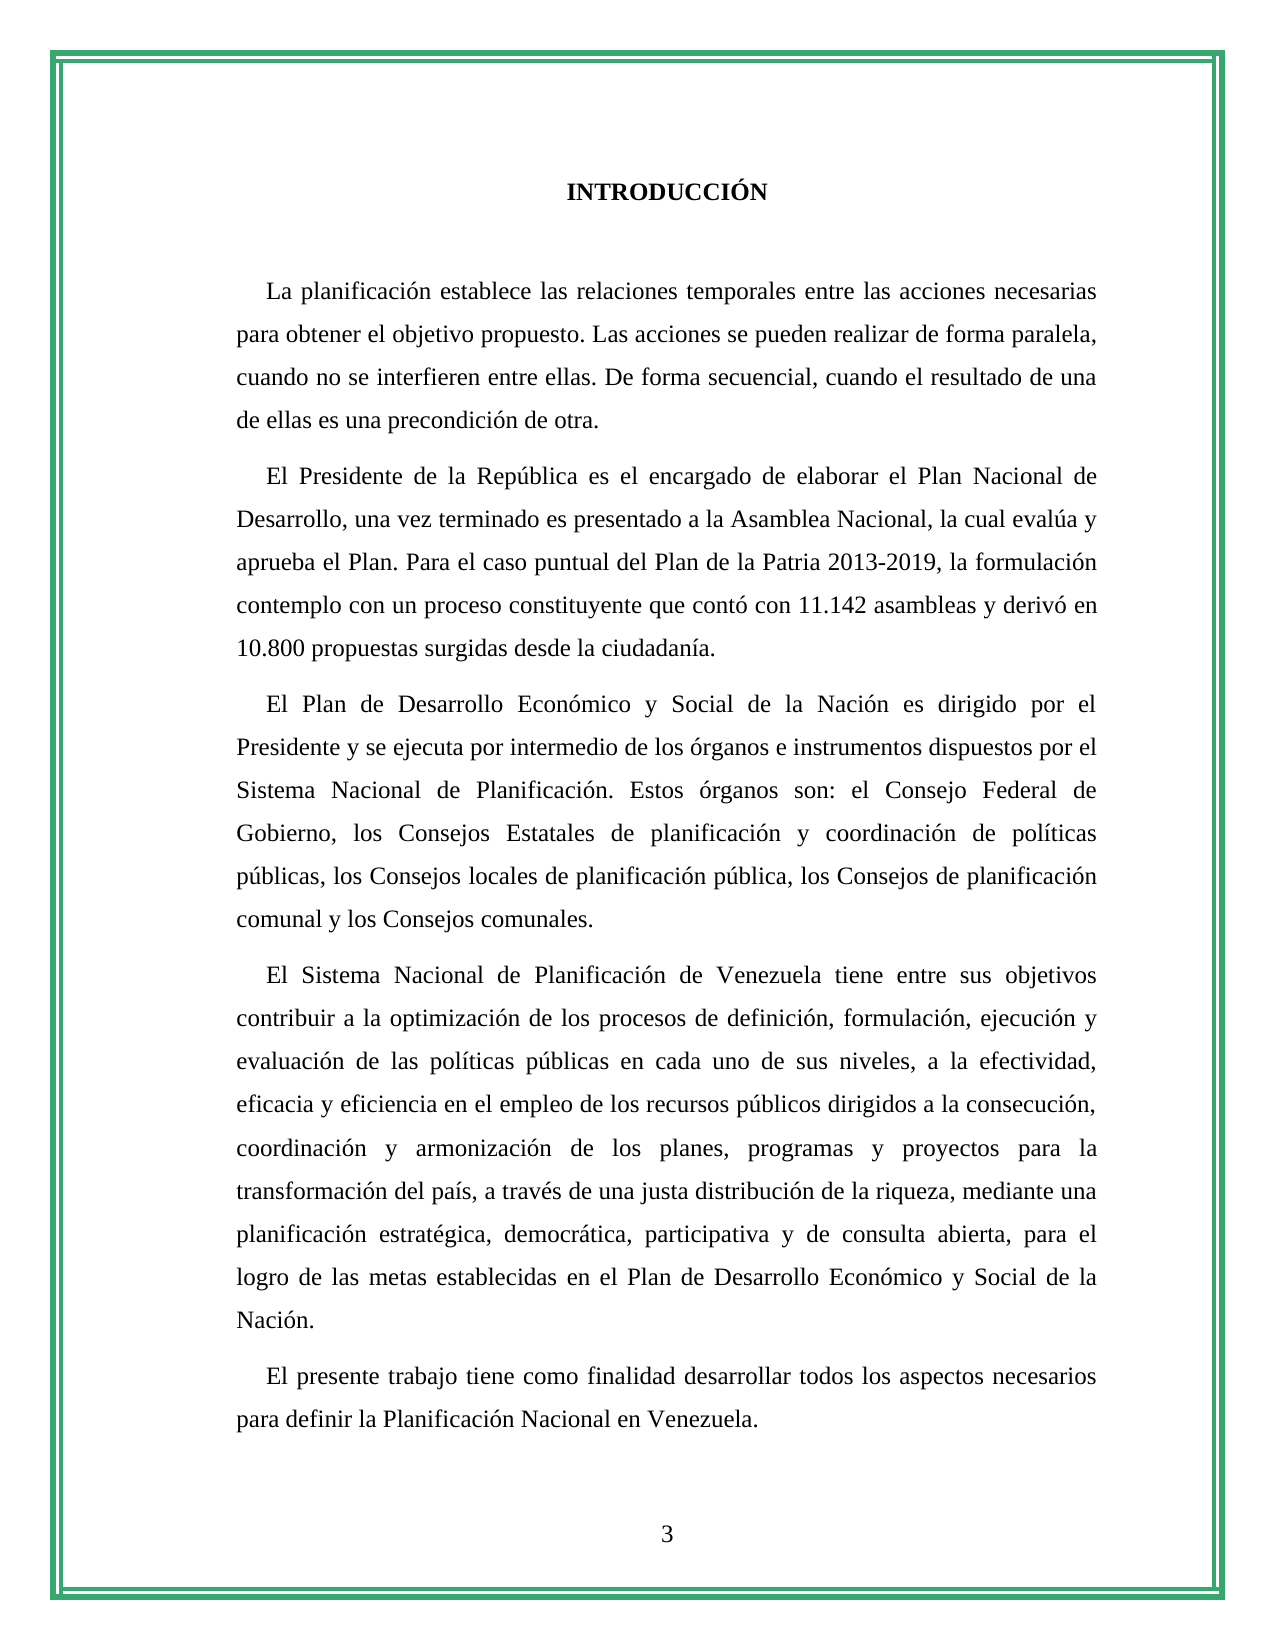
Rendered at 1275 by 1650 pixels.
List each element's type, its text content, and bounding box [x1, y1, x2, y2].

text El presente trabajo tiene como finalidad desarrollar todos los aspectos necesarios para definir la Planificación Nacional en Venezuela. [236, 1361, 1098, 1433]
text El Plan de Desarrollo Económico y Social de la Nación es dirigido por el Presidente y se ejecuta por intermedio de los órganos e instrumentos dispuestos por el Sistema Nacional de Planificación. Estos órganos son: el Consejo Federal de Gobierno, los Consejos Estatales de planificación y coordinación de políticas públicas, los Consejos locales de planificación pública, los Consejos de planificación comunal y los Consejos comunales. [236, 689, 1098, 933]
subtitle INTRODUCCIÓN [236, 177, 1098, 206]
text La planificación establece las relaciones temporales entre las acciones necesarias para obtener el objetivo propuesto. Las acciones se pueden realizar de forma paralela, cuando no se interfieren entre ellas. De forma secuencial, cuando el resultado de una de ellas es una precondición de otra. [236, 276, 1098, 434]
text El Sistema Nacional de Planificación de Venezuela tiene entre sus objetivos contribuir a la optimización de los procesos de definición, formulación, ejecución y evaluación de las políticas públicas en cada uno de sus niveles, a la efectividad, eficacia y eficiencia en el empleo de los recursos públicos dirigidos a la consecución, coordinación y armonización de los planes, programas y proyectos para la transformación del país, a través de una justa distribución de la riqueza, mediante una planificación estratégica, democrática, participativa y de consulta abierta, para el logro de las metas establecidas en el Plan de Desarrollo Económico y Social de la Nación. [236, 960, 1098, 1334]
text El Presidente de la República es el encargado de elaborar el Plan Nacional de Desarrollo, una vez terminado es presentado a la Asamblea Nacional, la cual evalúa y aprueba el Plan. Para el caso puntual del Plan de la Patria 2013-2019, la formulación contemplo con un proceso constituyente que contó con 11.142 asambleas y derivó en 10.800 propuestas surgidas desde la ciudadanía. [236, 461, 1098, 662]
